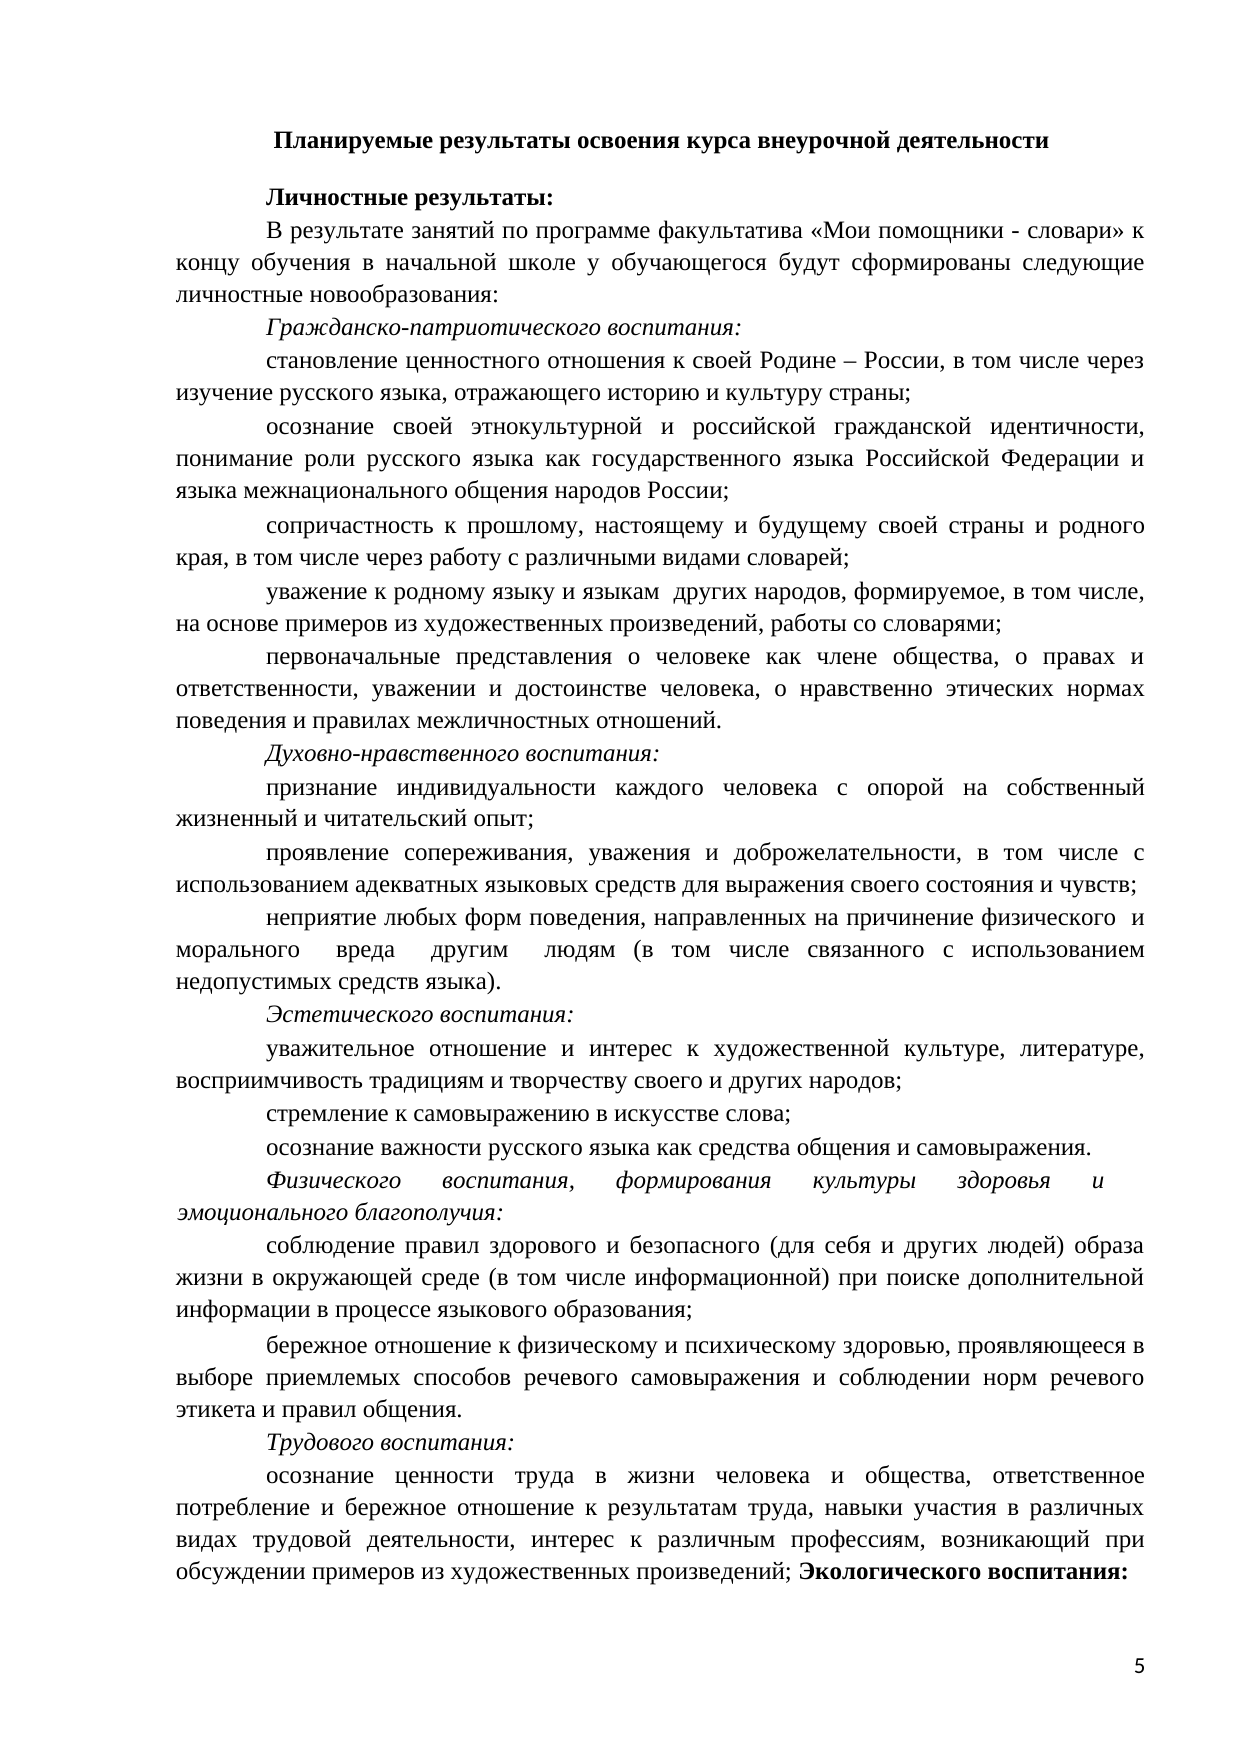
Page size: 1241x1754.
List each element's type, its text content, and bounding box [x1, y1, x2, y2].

text Духовно-нравственного воспитания: [176, 738, 1146, 767]
text осознание важности русского языка как средства общения и самовыражения. [176, 1132, 1146, 1160]
text осознание ценности труда в жизни человека и общества, ответственное потребление и бережное отношение к результатам труда, навыки участия в различных видах трудовой деятельности, интерес к различным профессиям, возникающий при обсуждении примеров из художественных произведений; Экологического воспитания: [176, 1461, 1146, 1585]
text В результате занятий по программе факультатива «Мои помощники - словари» к концу обучения в начальной школе у обучающегося будут сформированы следующие личностные новообразования: [176, 215, 1146, 307]
text бережное отношение к физическому и психическому здоровью, проявляющееся в выборе приемлемых способов речевого самовыражения и соблюдении норм речевого этикета и правил общения. [176, 1330, 1146, 1422]
text уважительное отношение и интерес к художественной культуре, литературе, восприимчивость традициям и творчеству своего и других народов; [176, 1033, 1146, 1093]
text Трудового воспитания: [176, 1427, 1146, 1456]
text неприятие любых форм поведения, направленных на причинение физического и морального вреда другим людям (в том числе связанного с использованием недопустимых средств языка). [176, 902, 1146, 995]
text Эстетического воспитания: [176, 999, 1146, 1028]
text уважение к родному языку и языкам других народов, формируемое, в том числе, на основе примеров из художественных произведений, работы со словарями; [176, 576, 1146, 636]
text Планируемые результаты освоения курса внеурочной деятельности [177, 125, 1146, 153]
text становление ценностного отношения к своей Родине – России, в том числе через изучение русского языка, отражающего историю и культуру страны; [176, 346, 1146, 406]
text осознание своей этнокультурной и российской гражданской идентичности, понимание роли русского языка как государственного языка Российской Федерации и языка межнационального общения народов России; [176, 411, 1146, 503]
text сопричастность к прошлому, настоящему и будущему своей страны и родного края, в том числе через работу с различными видами словарей; [176, 510, 1146, 571]
text соблюдение правил здорового и безопасного (для себя и других людей) образа жизни в окружающей среде (в том числе информационной) при поиске дополнительной информации в процессе языкового образования; [176, 1230, 1146, 1323]
text Личностные результаты: [176, 182, 1146, 211]
text Гражданско-патриотического воспитания: [176, 312, 1146, 341]
text стремление к самовыражению в искусстве слова; [176, 1098, 1146, 1127]
text признание индивидуальности каждого человека с опорой на собственный жизненный и читательский опыт; [176, 772, 1146, 832]
text проявление сопереживания, уважения и доброжелательности, в том числе с использованием адекватных языковых средств для выражения своего состояния и чувств; [176, 837, 1146, 898]
text первоначальные представления о человеке как члене общества, о правах и ответственности, уважении и достоинстве человека, о нравственно этических нормах поведения и правилах межличностных отношений. [176, 641, 1146, 733]
text Физического воспитания, формирования культуры здоровья и эмоционального благополучия: [176, 1165, 1146, 1226]
